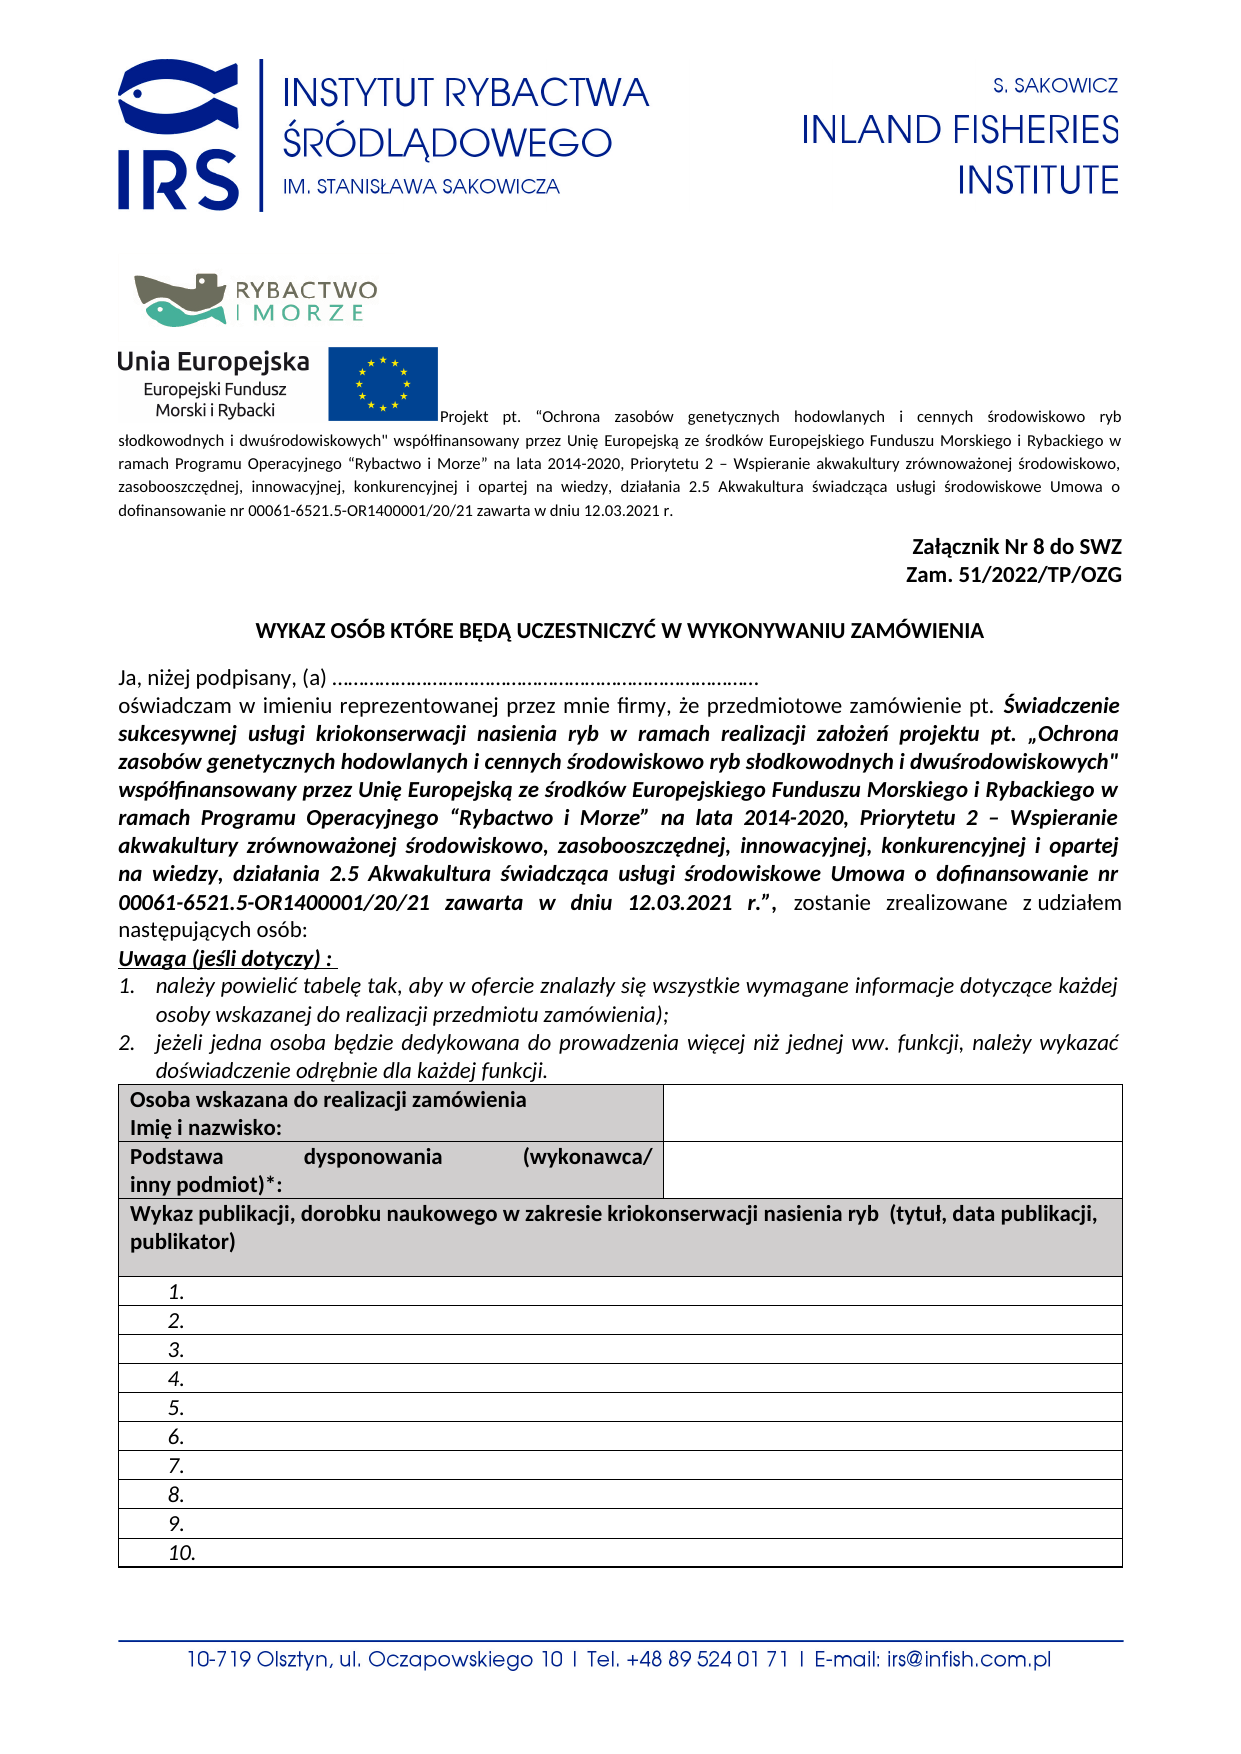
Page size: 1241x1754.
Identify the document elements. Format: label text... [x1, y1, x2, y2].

table_cell [664, 1142, 1122, 1198]
table_cell [119, 1539, 1122, 1566]
text oświadczam w imieniu reprezentowanej przez mnie firmy, że przedmiotowe zamówienie pt. Świadczenie sukcesywnej usługi kriokonserwacji nasienia ryb w ramach realizacji założeń projektu pt. „Ochrona zasobów genetycznych hodowlanych i cennych środowiskowo ryb słodkowodnych i dwuśrodowiskowych" współfinansowany przez Unię Europejską ze środków Europejskiego Funduszu Morskiego i Rybackiego w ramach Programu Operacyjnego “Rybactwo i Morze” na lata 2014-2020, Priorytetu 2 – Wspieranie akwakultury zrównoważonej środowiskowo, zasobooszczędnej, innowacyjnej, konkurencyjnej i opartej na wiedzy, działania 2.5 Akwakultura świadcząca usługi środowiskowe Umowa o dofinansowanie nr 00061-6521.5-OR1400001/20/21 zawarta w dniu 12.03.2021 r.”, zostanie zrealizowane z udziałem następujących osób: [118, 691, 1122, 944]
text Ja, niżej podpisany, (a) ……………………………………………………………………… [118, 663, 1122, 691]
table_cell [119, 1480, 1122, 1508]
text Załącznik Nr 8 do SWZ [118, 532, 1122, 561]
list należy powielić tabelę tak, aby w ofercie znalazły się wszystkie wymagane informacje dotyczące każdej osoby wskazanej do realizacji przedmiotu zamówienia); [118, 972, 1122, 1028]
text WYKAZ OSÓB KTÓRE BĘDĄ UCZESTNICZYĆ W WYKONYWANIU ZAMÓWIENIA [118, 617, 1122, 644]
picture [118, 346, 440, 423]
table_header Osoba wskazana do realizacji zamówienia Imię i nazwisko: [119, 1085, 663, 1141]
table_header [664, 1085, 1122, 1141]
table_cell [119, 1393, 1122, 1421]
picture [118, 1640, 1124, 1671]
table_cell [119, 1306, 1122, 1334]
text Uwaga (jeśli dotyczy) : [118, 944, 1122, 972]
text Zam. 51/2022/TP/OZG [118, 561, 1122, 588]
picture [118, 59, 1119, 212]
table_cell [119, 1451, 1122, 1479]
table_cell Wykaz publikacji, dorobku naukowego w zakresie kriokonserwacji nasienia ryb (tytuł, data publikacji, publikator) [119, 1199, 1122, 1276]
table_cell [119, 1364, 1122, 1392]
table_cell Podstawa dysponowania (wykonawca/ inny podmiot)*: [119, 1142, 663, 1198]
table_cell [119, 1335, 1122, 1363]
list jeżeli jedna osoba będzie dedykowana do prowadzenia więcej niż jednej ww. funkcji, należy wykazać doświadczenie odrębnie dla każdej funkcji. [118, 1028, 1122, 1084]
table_cell [119, 1509, 1122, 1537]
picture [118, 253, 396, 342]
table_cell [119, 1277, 1122, 1305]
table_cell [119, 1422, 1122, 1450]
